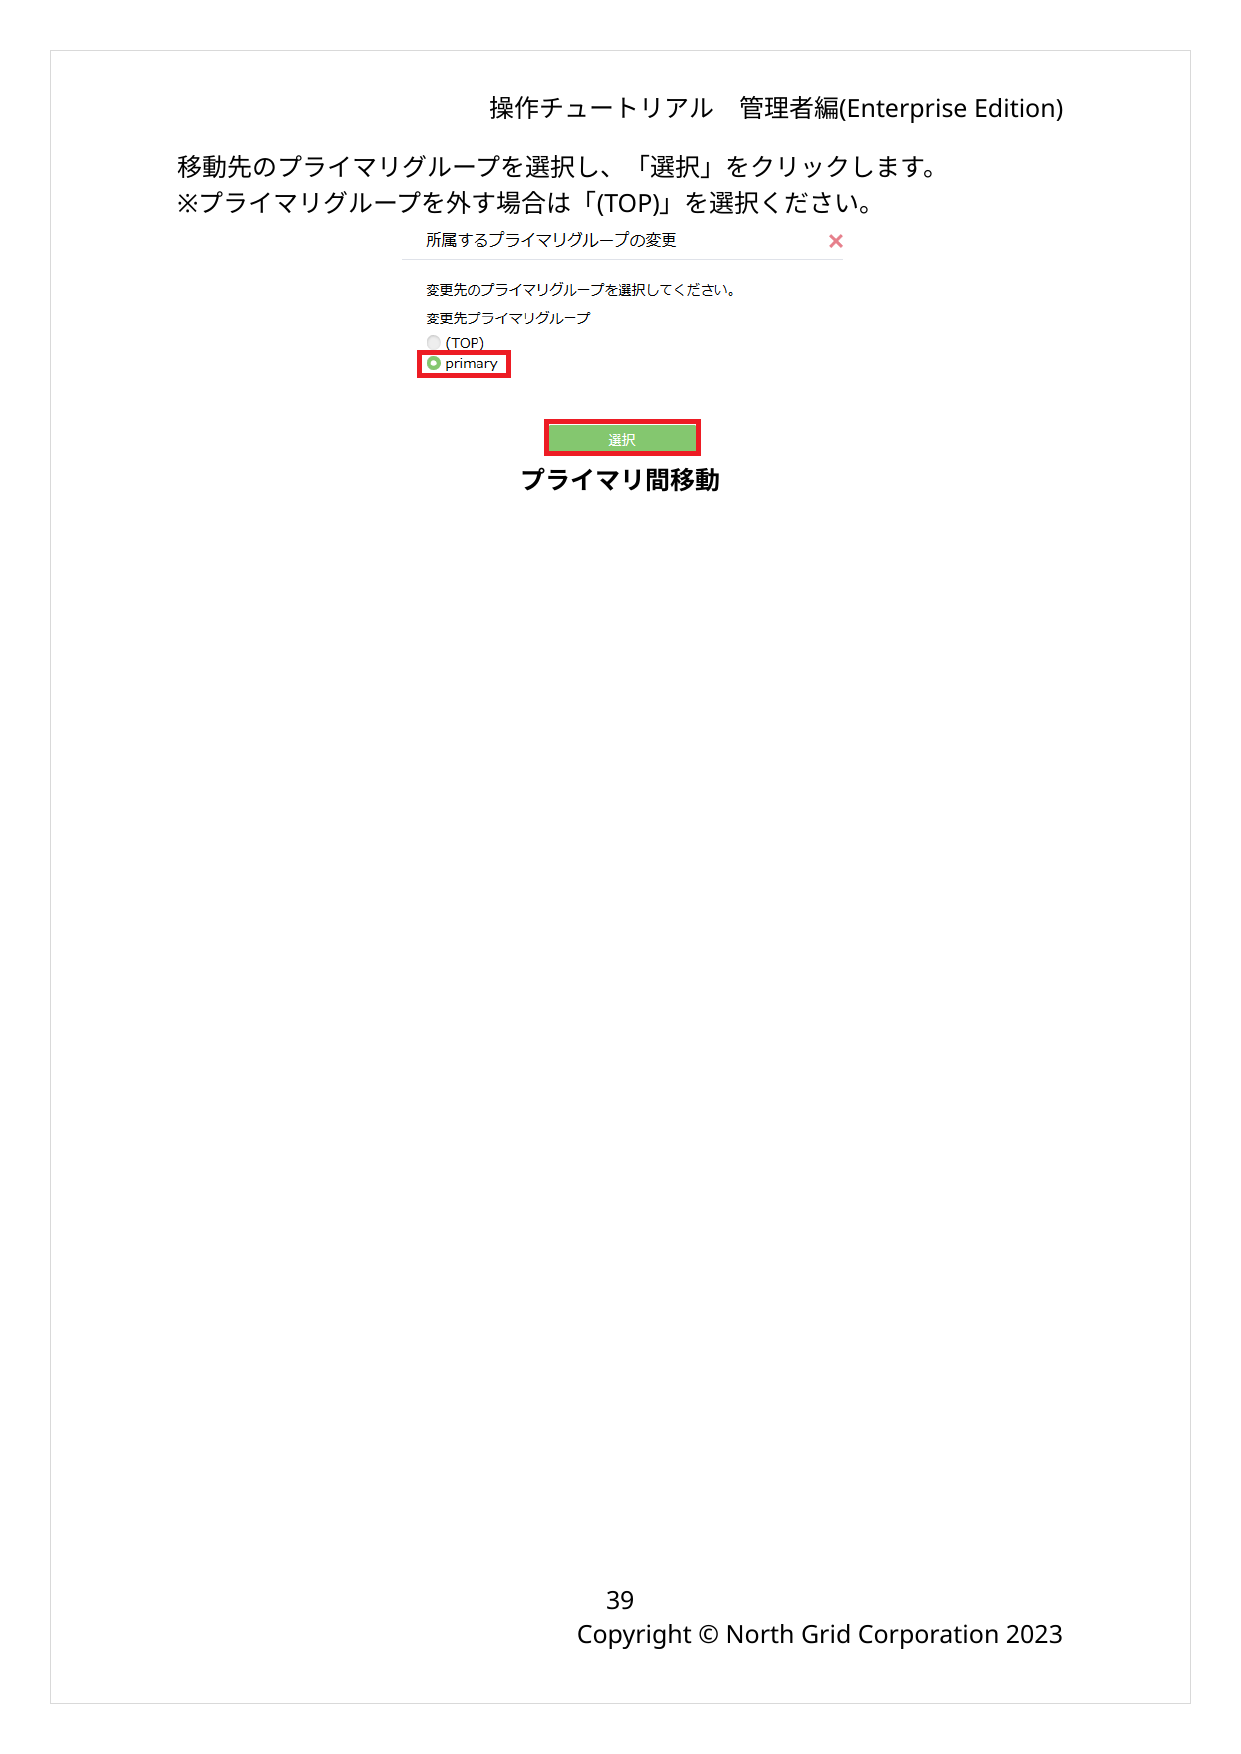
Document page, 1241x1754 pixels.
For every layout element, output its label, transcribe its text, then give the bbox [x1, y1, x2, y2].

text プライマリ間移動 [177, 460, 1063, 497]
text ※プライマリグループを外す場合は「(TOP)」を選択ください。 [177, 184, 1063, 220]
picture [383, 220, 857, 461]
text 移動先のプライマリグループを選択し、「選択」をクリックします。 [177, 148, 1063, 184]
